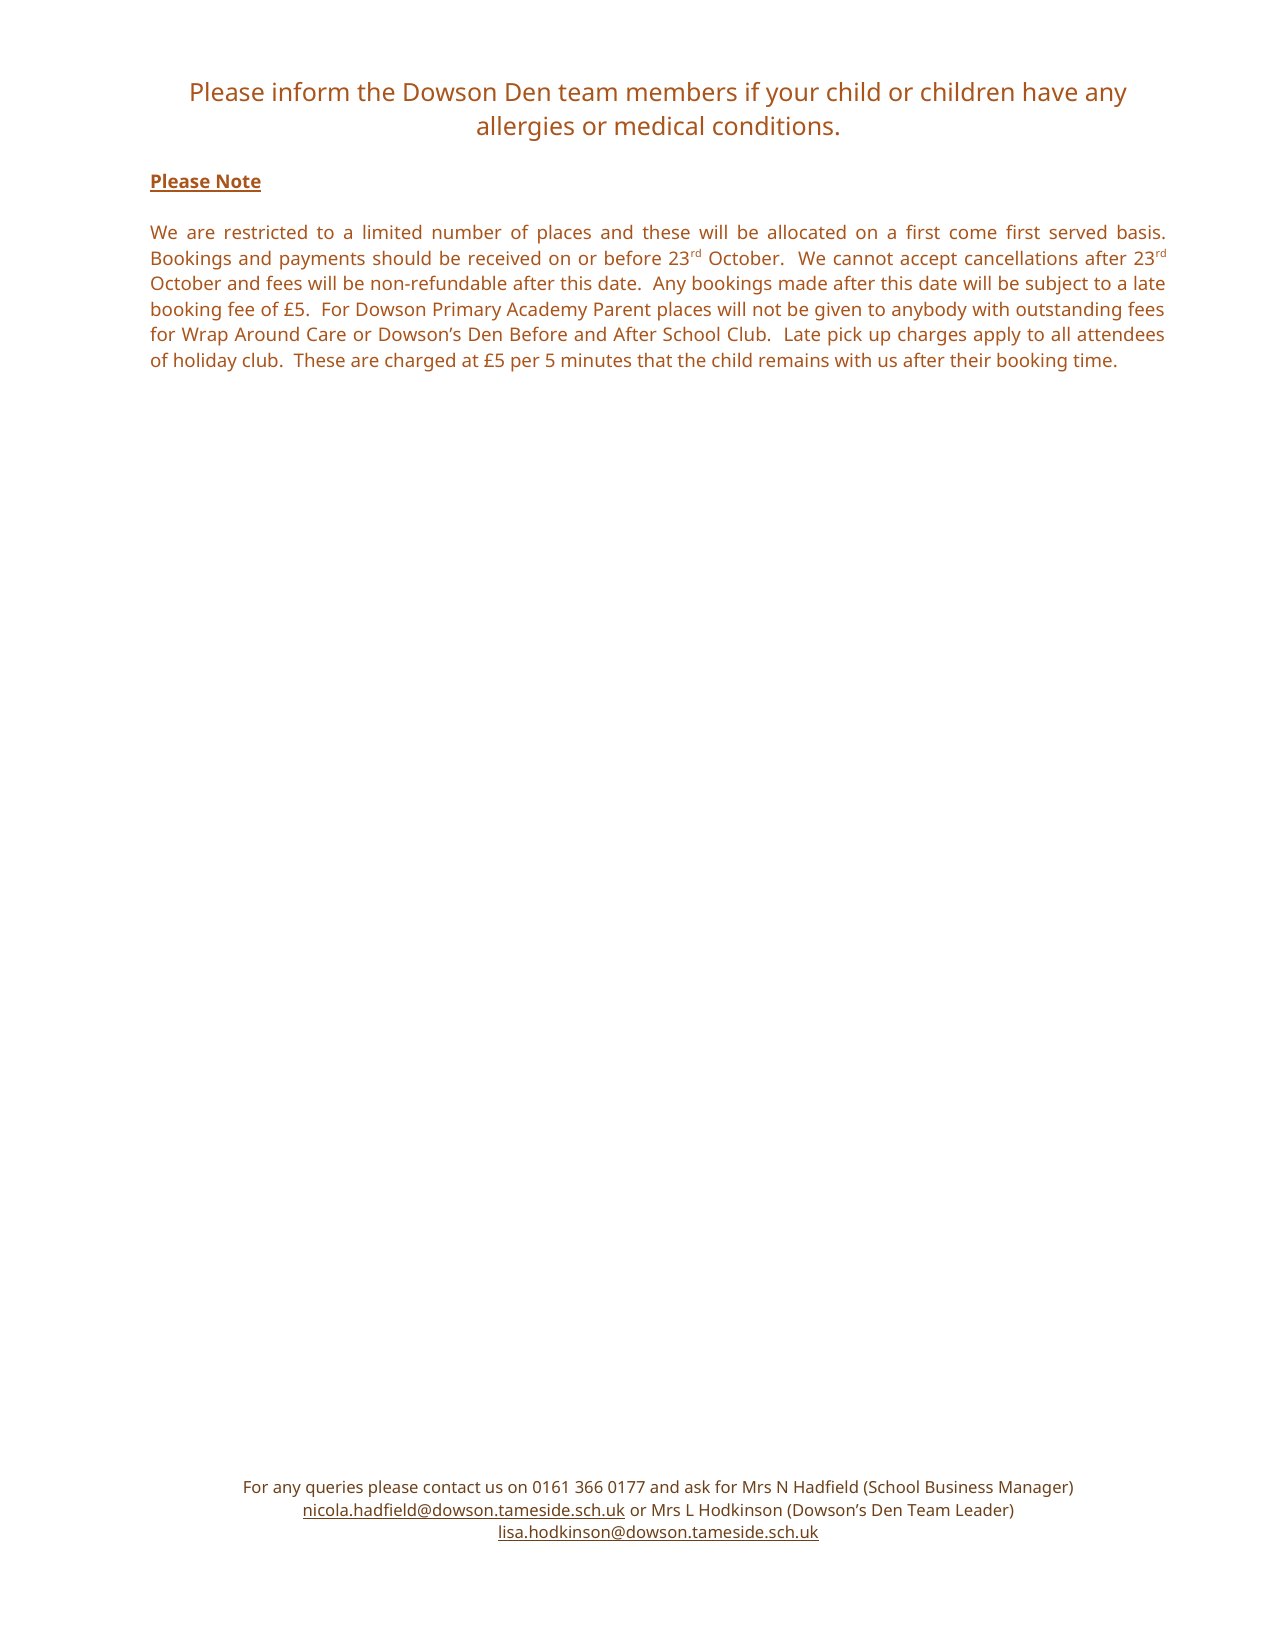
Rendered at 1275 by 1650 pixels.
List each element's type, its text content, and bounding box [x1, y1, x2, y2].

text We are restricted to a limited number of places and these will be allocated on a first come first served basis. Bookings and payments should be received on or before 23rd October. We cannot accept cancellations after 23rd October and fees will be non-refundable after this date. Any bookings made after this date will be subject to a late booking fee of £5. For Dowson Primary Academy Parent places will not be given to anybody with outstanding fees for Wrap Around Care or Dowson’s Den Before and After School Club. Late pick up charges apply to all attendees of holiday club. These are charged at £5 per 5 minutes that the child remains with us after their booking time. [150, 220, 1167, 373]
text Please Note [150, 169, 1167, 194]
